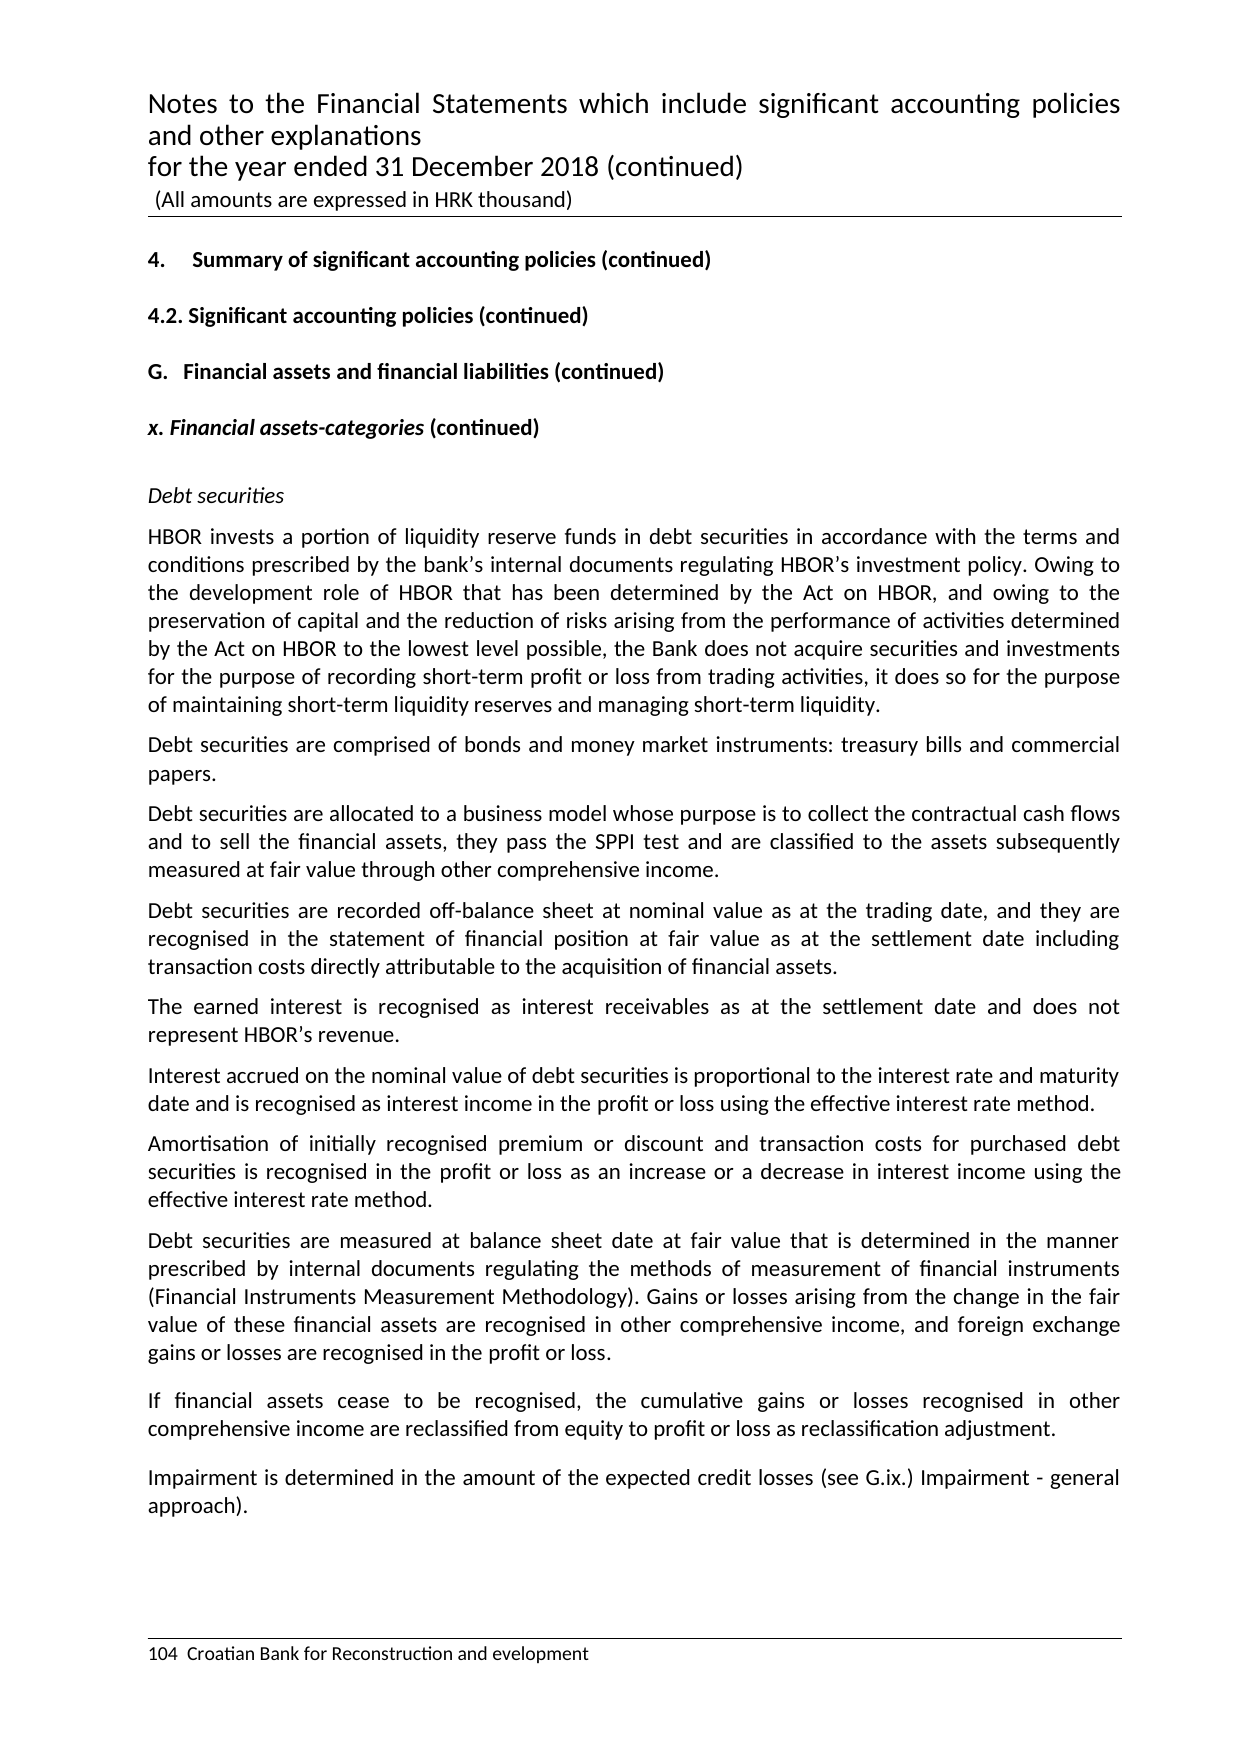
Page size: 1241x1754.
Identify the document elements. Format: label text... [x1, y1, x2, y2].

text Impairment is determined in the amount of the expected credit losses (see G.ix.) Impairment - general approach). [148, 1463, 1122, 1519]
text Amortisation of initially recognised premium or discount and transaction costs for purchased debt securities is recognised in the profit or loss as an increase or a decrease in interest income using the effective interest rate method. [148, 1129, 1122, 1213]
text Debt securities are allocated to a business model whose purpose is to collect the contractual cash flows and to sell the financial assets, they pass the SPPI test and are classified to the assets subsequently measured at fair value through other comprehensive income. [148, 799, 1122, 883]
text 4.2. Significant accounting policies (continued) [148, 301, 1122, 329]
text 4. Summary of significant accounting policies (continued) [148, 245, 1122, 273]
text Debt securities [148, 481, 1122, 509]
text Interest accrued on the nominal value of debt securities is proportional to the interest rate and maturity date and is recognised as interest income in the profit or loss using the effective interest rate method. [148, 1061, 1122, 1117]
text Debt securities are measured at balance sheet date at fair value that is determined in the manner prescribed by internal documents regulating the methods of measurement of financial instruments (Financial Instruments Measurement Methodology). Gains or losses arising from the change in the fair value of these financial assets are recognised in other comprehensive income, and foreign exchange gains or losses are recognised in the profit or loss. [148, 1226, 1122, 1366]
text Debt securities are recorded off-balance sheet at nominal value as at the trading date, and they are recognised in the statement of financial position at fair value as at the settlement date including transaction costs directly attributable to the acquisition of financial assets. [148, 896, 1122, 980]
text x. Financial assets-categories (continued) [148, 413, 1122, 441]
text Debt securities are comprised of bonds and money market instruments: treasury bills and commercial papers. [148, 731, 1122, 787]
text If financial assets cease to be recognised, the cumulative gains or losses recognised in other comprehensive income are reclassified from equity to profit or loss as reclassification adjustment. [148, 1386, 1122, 1442]
text The earned interest is recognised as interest receivables as at the settlement date and does not represent HBOR’s revenue. [148, 992, 1122, 1048]
text HBOR invests a portion of liquidity reserve funds in debt securities in accordance with the terms and conditions prescribed by the bank’s internal documents regulating HBOR’s investment policy. Owing to the development role of HBOR that has been determined by the Act on HBOR, and owing to the preservation of capital and the reduction of risks arising from the performance of activities determined by the Act on HBOR to the lowest level possible, the Bank does not acquire securities and investments for the purpose of recording short-term profit or loss from trading activities, it does so for the purpose of maintaining short-term liquidity reserves and managing short-term liquidity. [148, 522, 1122, 718]
list Financial assets and financial liabilities (continued) [148, 357, 1122, 385]
